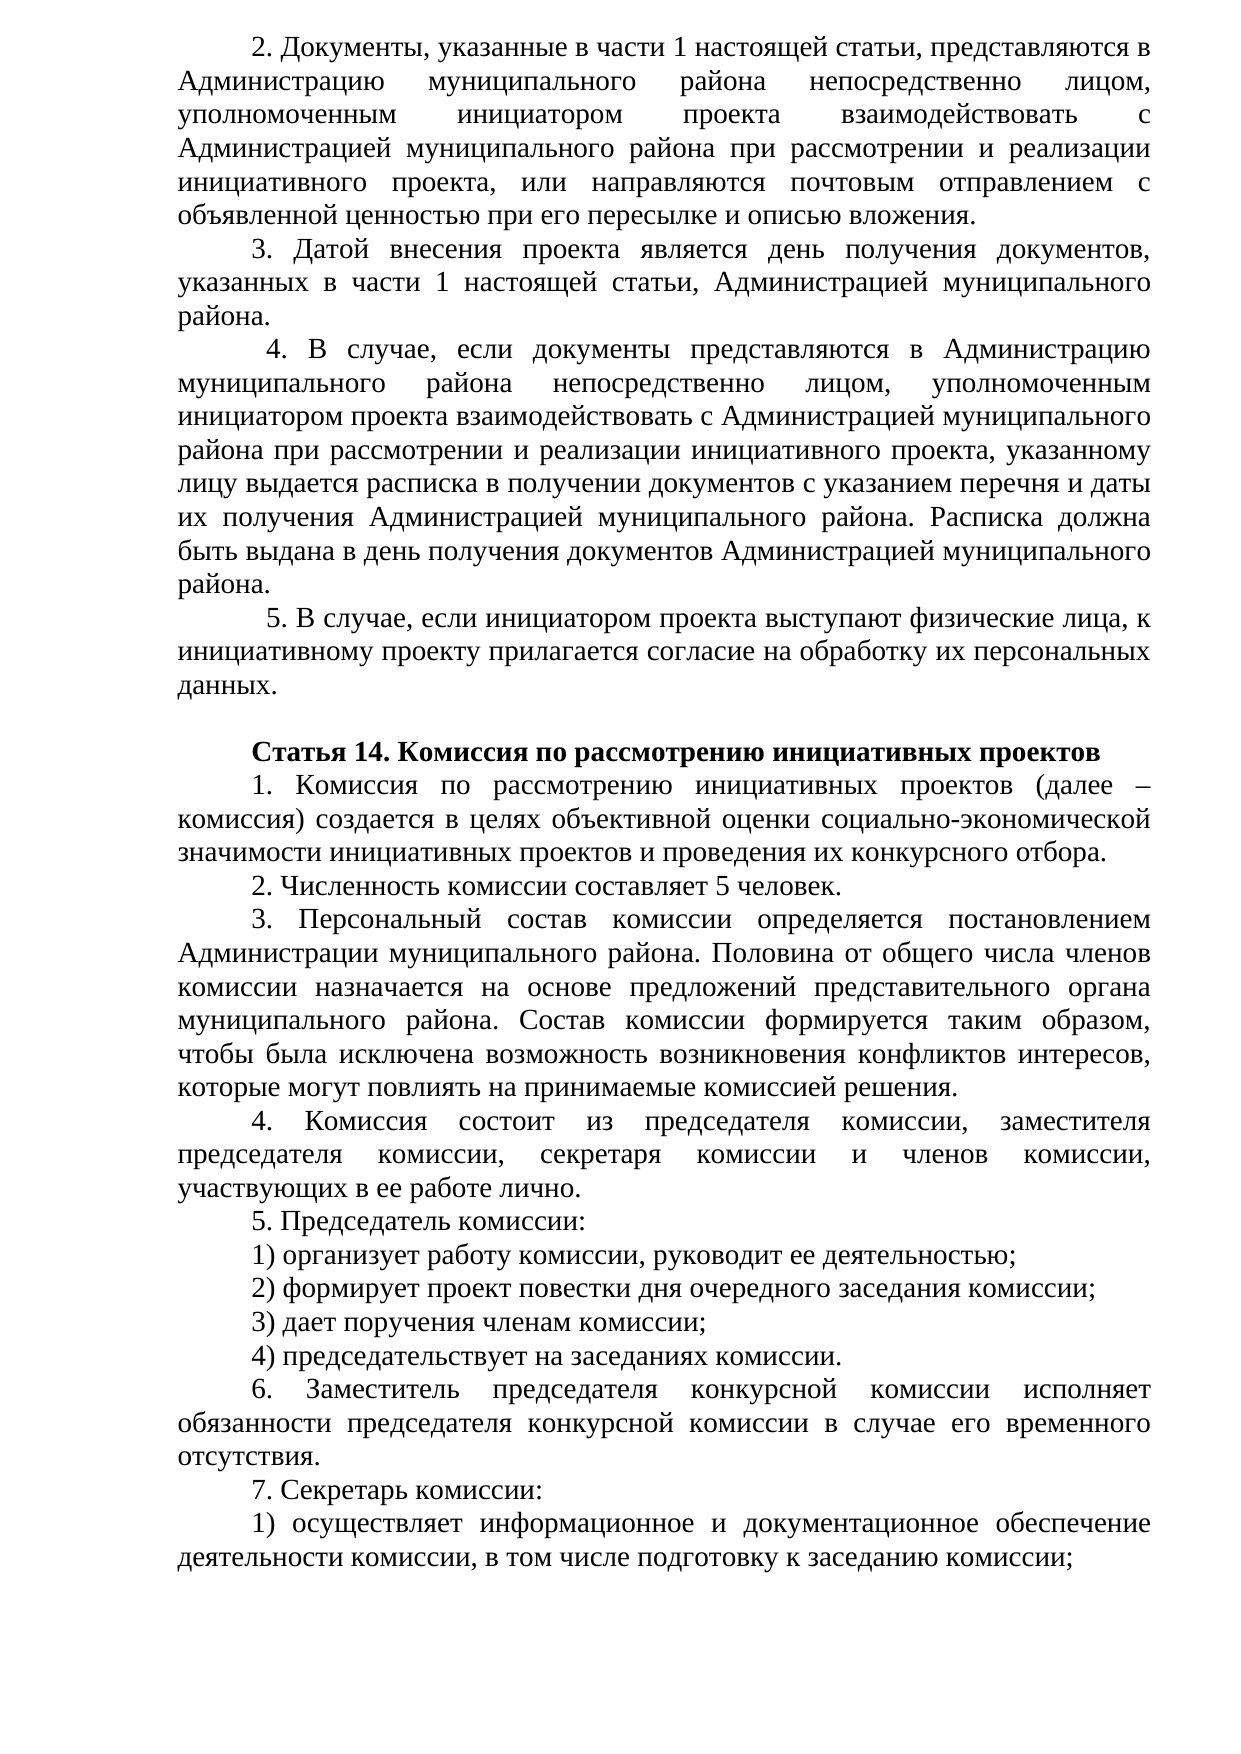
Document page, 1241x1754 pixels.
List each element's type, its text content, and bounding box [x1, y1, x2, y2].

list Статья 14. Комиссия по рассмотрению инициативных проектов [177, 734, 1152, 767]
list 5. В случае, если инициатором проекта выступают физические лица, к инициативному проекту прилагается согласие на обработку их персональных данных. [177, 600, 1152, 700]
list 2) формирует проект повестки дня очередного заседания комиссии; [177, 1271, 1152, 1304]
list 5. Председатель комиссии: [177, 1203, 1152, 1237]
list 2. Документы, указанные в части 1 настоящей статьи, представляются в Администрацию муниципального района непосредственно лицом, уполномоченным инициатором проекта взаимодействовать с Администрацией муниципального района при рассмотрении и реализации инициативного проекта, или направляются почтовым отправлением с объявленной ценностью при его пересылке и описью вложения. [177, 29, 1152, 231]
list 2. Численность комиссии составляет 5 человек. [177, 868, 1152, 902]
list 3) дает поручения членам комиссии; [177, 1304, 1152, 1338]
list 7. Секретарь комиссии: [177, 1472, 1152, 1505]
list 1) осуществляет информационное и документационное обеспечение деятельности комиссии, в том числе подготовку к заседанию комиссии; [177, 1505, 1152, 1572]
list 4. В случае, если документы представляются в Администрацию муниципального района непосредственно лицом, уполномоченным инициатором проекта взаимодействовать с Администрацией муниципального района при рассмотрении и реализации инициативного проекта, указанному лицу выдается расписка в получении документов с указанием перечня и даты их получения Администрацией муниципального района. Расписка должна быть выдана в день получения документов Администрацией муниципального района. [177, 331, 1152, 600]
list 1) организует работу комиссии, руководит ее деятельностью; [177, 1237, 1152, 1271]
list 6. Заместитель председателя конкурсной комиссии исполняет обязанности председателя конкурсной комиссии в случае его временного отсутствия. [177, 1371, 1152, 1472]
list 4. Комиссия состоит из председателя комиссии, заместителя председателя комиссии, секретаря комиссии и членов комиссии, участвующих в ее работе лично. [177, 1103, 1152, 1203]
list 4) председательствует на заседаниях комиссии. [177, 1338, 1152, 1371]
list 3. Персональный состав комиссии определяется постановлением Администрации муниципального района. Половина от общего числа членов комиссии назначается на основе предложений представительного органа муниципального района. Состав комиссии формируется таким образом, чтобы была исключена возможность возникновения конфликтов интересов, которые могут повлиять на принимаемые комиссией решения. [177, 902, 1152, 1103]
list 1. Комиссия по рассмотрению инициативных проектов (далее – комиссия) создается в целях объективной оценки социально-экономической значимости инициативных проектов и проведения их конкурсного отбора. [177, 767, 1152, 868]
list 3. Датой внесения проекта является день получения документов, указанных в части 1 настоящей статьи, Администрацией муниципального района. [177, 231, 1152, 331]
